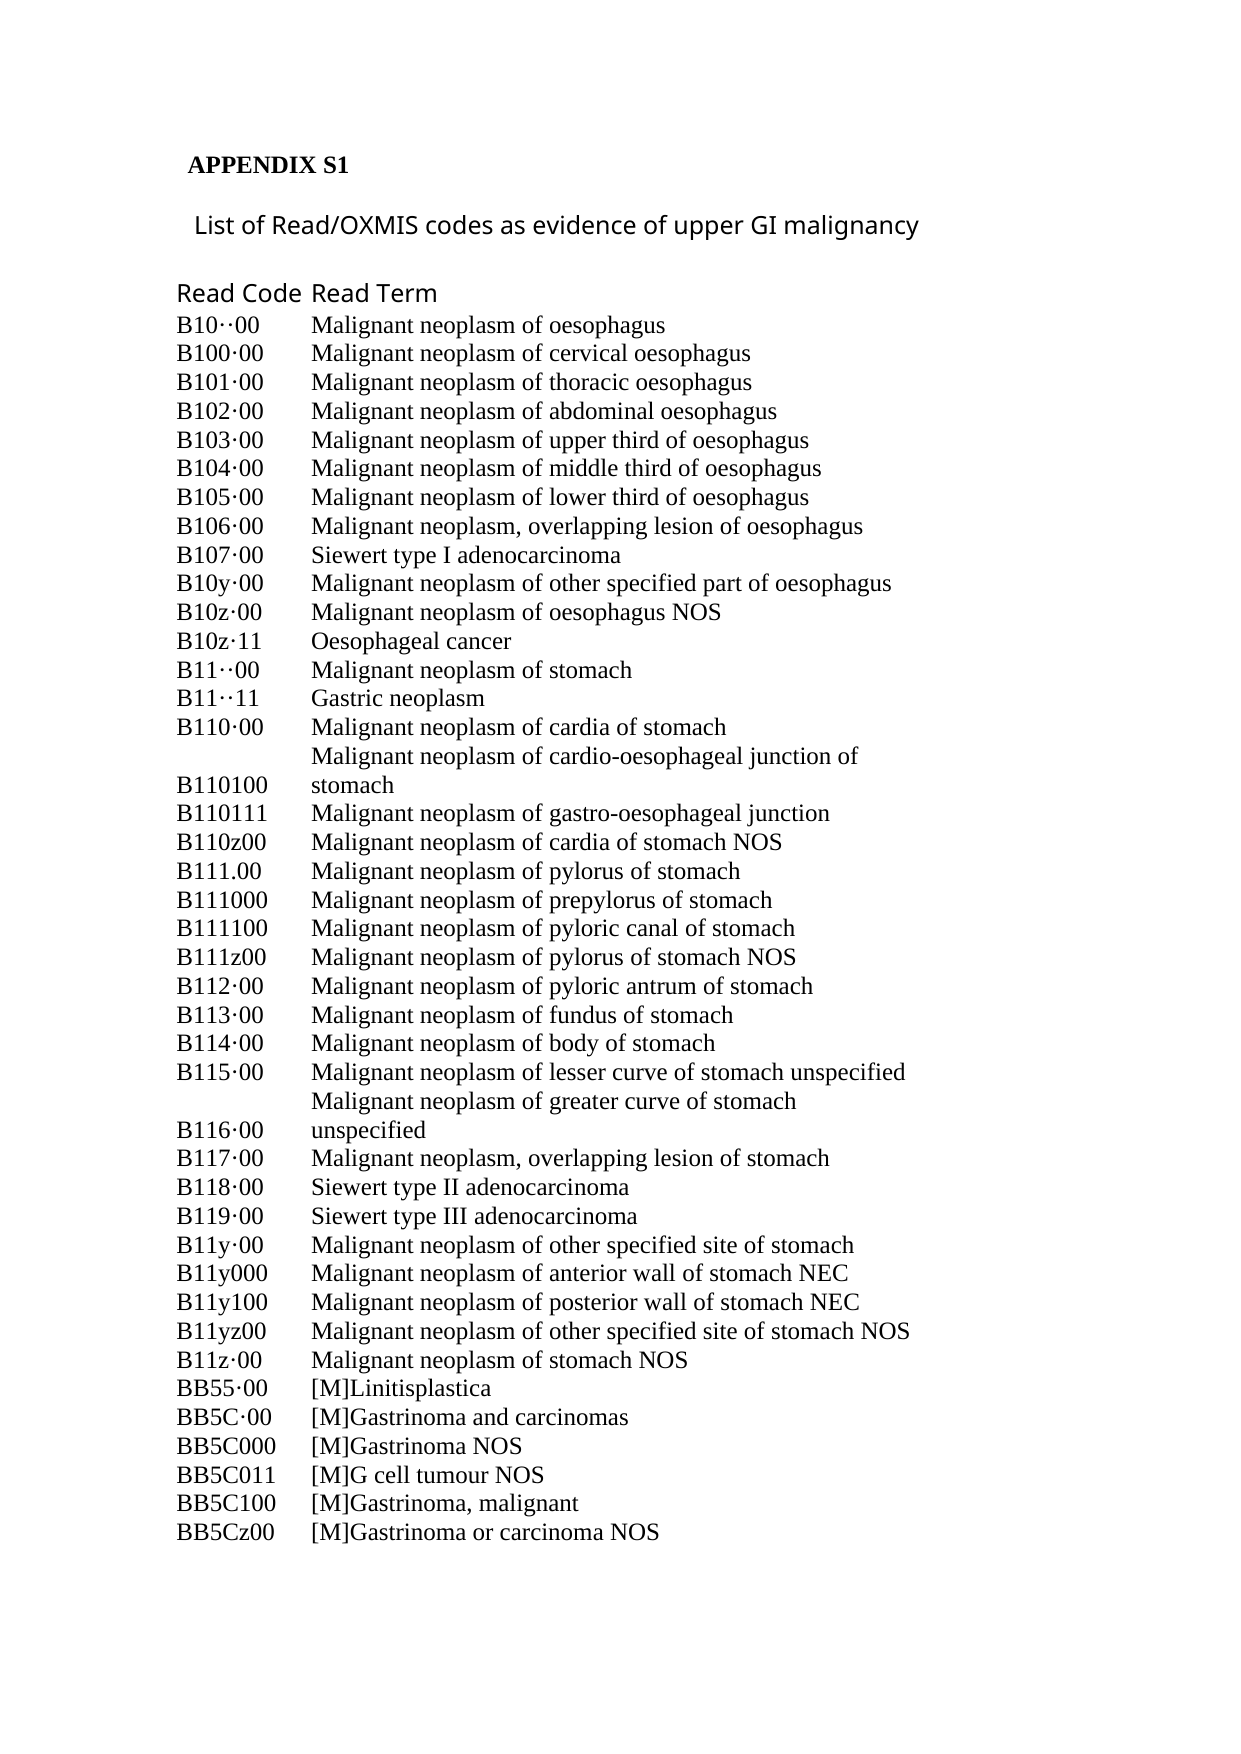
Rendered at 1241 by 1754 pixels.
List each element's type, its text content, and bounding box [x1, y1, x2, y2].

table_cell Malignant neoplasm of pyloric canal of stomach [311, 914, 916, 942]
table_cell Malignant neoplasm of anterior wall of stomach NEC [311, 1259, 916, 1287]
table_cell Malignant neoplasm of middle third of oesophagus [311, 454, 916, 482]
table_cell B11y·00 [176, 1230, 311, 1258]
table_cell B101·00 [176, 367, 311, 396]
table_header Read Code [176, 276, 311, 310]
table_cell [M]Gastrinoma NOS [311, 1431, 916, 1460]
table_cell Malignant neoplasm of fundus of stomach [311, 1000, 916, 1028]
table_cell [M]Gastrinoma and carcinomas [311, 1402, 916, 1431]
table_cell Siewert type III adenocarcinoma [311, 1201, 916, 1230]
text List of Read/OXMIS codes as evidence of upper GI malignancy [187, 207, 1053, 242]
table_cell B10y·00 [176, 569, 311, 597]
table_cell [M]G cell tumour NOS [311, 1460, 916, 1488]
table_cell Malignant neoplasm of oesophagus [311, 310, 916, 338]
table_cell Malignant neoplasm of cardio-oesophageal junction of stomach [311, 741, 916, 798]
table_cell B107·00 [176, 540, 311, 568]
table_cell [M]Linitisplastica [311, 1374, 916, 1402]
table_cell Malignant neoplasm of body of stomach [311, 1029, 916, 1057]
table_cell B104·00 [176, 454, 311, 482]
table_cell Siewert type II adenocarcinoma [311, 1172, 916, 1201]
table_cell Malignant neoplasm of other specified site of stomach NOS [311, 1316, 916, 1345]
table_cell Malignant neoplasm of oesophagus NOS [311, 597, 916, 626]
table_cell B111.00 [176, 856, 311, 885]
table_cell Malignant neoplasm of cardia of stomach NOS [311, 827, 916, 856]
table_cell Gastric neoplasm [311, 684, 916, 712]
table_header Read Term [311, 276, 916, 310]
table_cell Malignant neoplasm, overlapping lesion of oesophagus [311, 511, 916, 540]
table_cell Malignant neoplasm of prepylorus of stomach [311, 885, 916, 913]
table_cell B110·00 [176, 712, 311, 741]
table_cell BB5C100 [176, 1489, 311, 1517]
table_cell BB5C011 [176, 1460, 311, 1488]
table_cell B11y100 [176, 1287, 311, 1316]
table_cell B114·00 [176, 1029, 311, 1057]
table_cell Malignant neoplasm of pyloric antrum of stomach [311, 971, 916, 1000]
table_cell Malignant neoplasm of gastro-oesophageal junction [311, 799, 916, 827]
table_cell B10z·00 [176, 597, 311, 626]
table_cell B106·00 [176, 511, 311, 540]
text APPENDIX S1 [187, 150, 1053, 179]
table_cell Malignant neoplasm of abdominal oesophagus [311, 396, 916, 425]
table_cell B110z00 [176, 827, 311, 856]
table_cell B110111 [176, 799, 311, 827]
table_cell B11z·00 [176, 1345, 311, 1373]
table_cell B112·00 [176, 971, 311, 1000]
table_cell B11y000 [176, 1259, 311, 1287]
table_cell B102·00 [176, 396, 311, 425]
table_cell Oesophageal cancer [311, 626, 916, 655]
table_cell B111z00 [176, 942, 311, 971]
table_cell BB55·00 [176, 1374, 311, 1402]
table_cell Malignant neoplasm of cardia of stomach [311, 712, 916, 741]
table_cell BB5C000 [176, 1431, 311, 1460]
table_cell Malignant neoplasm, overlapping lesion of stomach [311, 1144, 916, 1172]
table_cell Malignant neoplasm of other specified site of stomach [311, 1230, 916, 1258]
table_cell Malignant neoplasm of greater curve of stomach unspecified [311, 1086, 916, 1143]
table_cell B118·00 [176, 1172, 311, 1201]
table_cell Malignant neoplasm of pylorus of stomach [311, 856, 916, 885]
table_cell Malignant neoplasm of cervical oesophagus [311, 339, 916, 367]
table_cell B11yz00 [176, 1316, 311, 1345]
table_cell B111000 [176, 885, 311, 913]
table_cell B110100 [176, 741, 311, 798]
table_cell Malignant neoplasm of stomach NOS [311, 1345, 916, 1373]
table_cell B11··00 [176, 655, 311, 683]
table_cell Siewert type I adenocarcinoma [311, 540, 916, 568]
table_cell B105·00 [176, 482, 311, 511]
table_cell Malignant neoplasm of stomach [311, 655, 916, 683]
table_cell B116·00 [176, 1086, 311, 1143]
table_cell Malignant neoplasm of other specified part of oesophagus [311, 569, 916, 597]
table_cell B113·00 [176, 1000, 311, 1028]
table_cell B117·00 [176, 1144, 311, 1172]
table_cell [M]Gastrinoma or carcinoma NOS [311, 1517, 916, 1546]
table_cell Malignant neoplasm of upper third of oesophagus [311, 425, 916, 453]
table_cell B111100 [176, 914, 311, 942]
table_cell B100·00 [176, 339, 311, 367]
table_cell Malignant neoplasm of thoracic oesophagus [311, 367, 916, 396]
table_cell BB5C·00 [176, 1402, 311, 1431]
table_cell Malignant neoplasm of pylorus of stomach NOS [311, 942, 916, 971]
table_cell B10z·11 [176, 626, 311, 655]
table_cell Malignant neoplasm of lower third of oesophagus [311, 482, 916, 511]
table_cell B103·00 [176, 425, 311, 453]
table_cell BB5Cz00 [176, 1517, 311, 1546]
table_cell [M]Gastrinoma, malignant [311, 1489, 916, 1517]
table_cell B11··11 [176, 684, 311, 712]
table_cell Malignant neoplasm of lesser curve of stomach unspecified [311, 1057, 916, 1086]
table_cell B119·00 [176, 1201, 311, 1230]
table_cell Malignant neoplasm of posterior wall of stomach NEC [311, 1287, 916, 1316]
table_cell B115·00 [176, 1057, 311, 1086]
table_cell B10··00 [176, 310, 311, 338]
